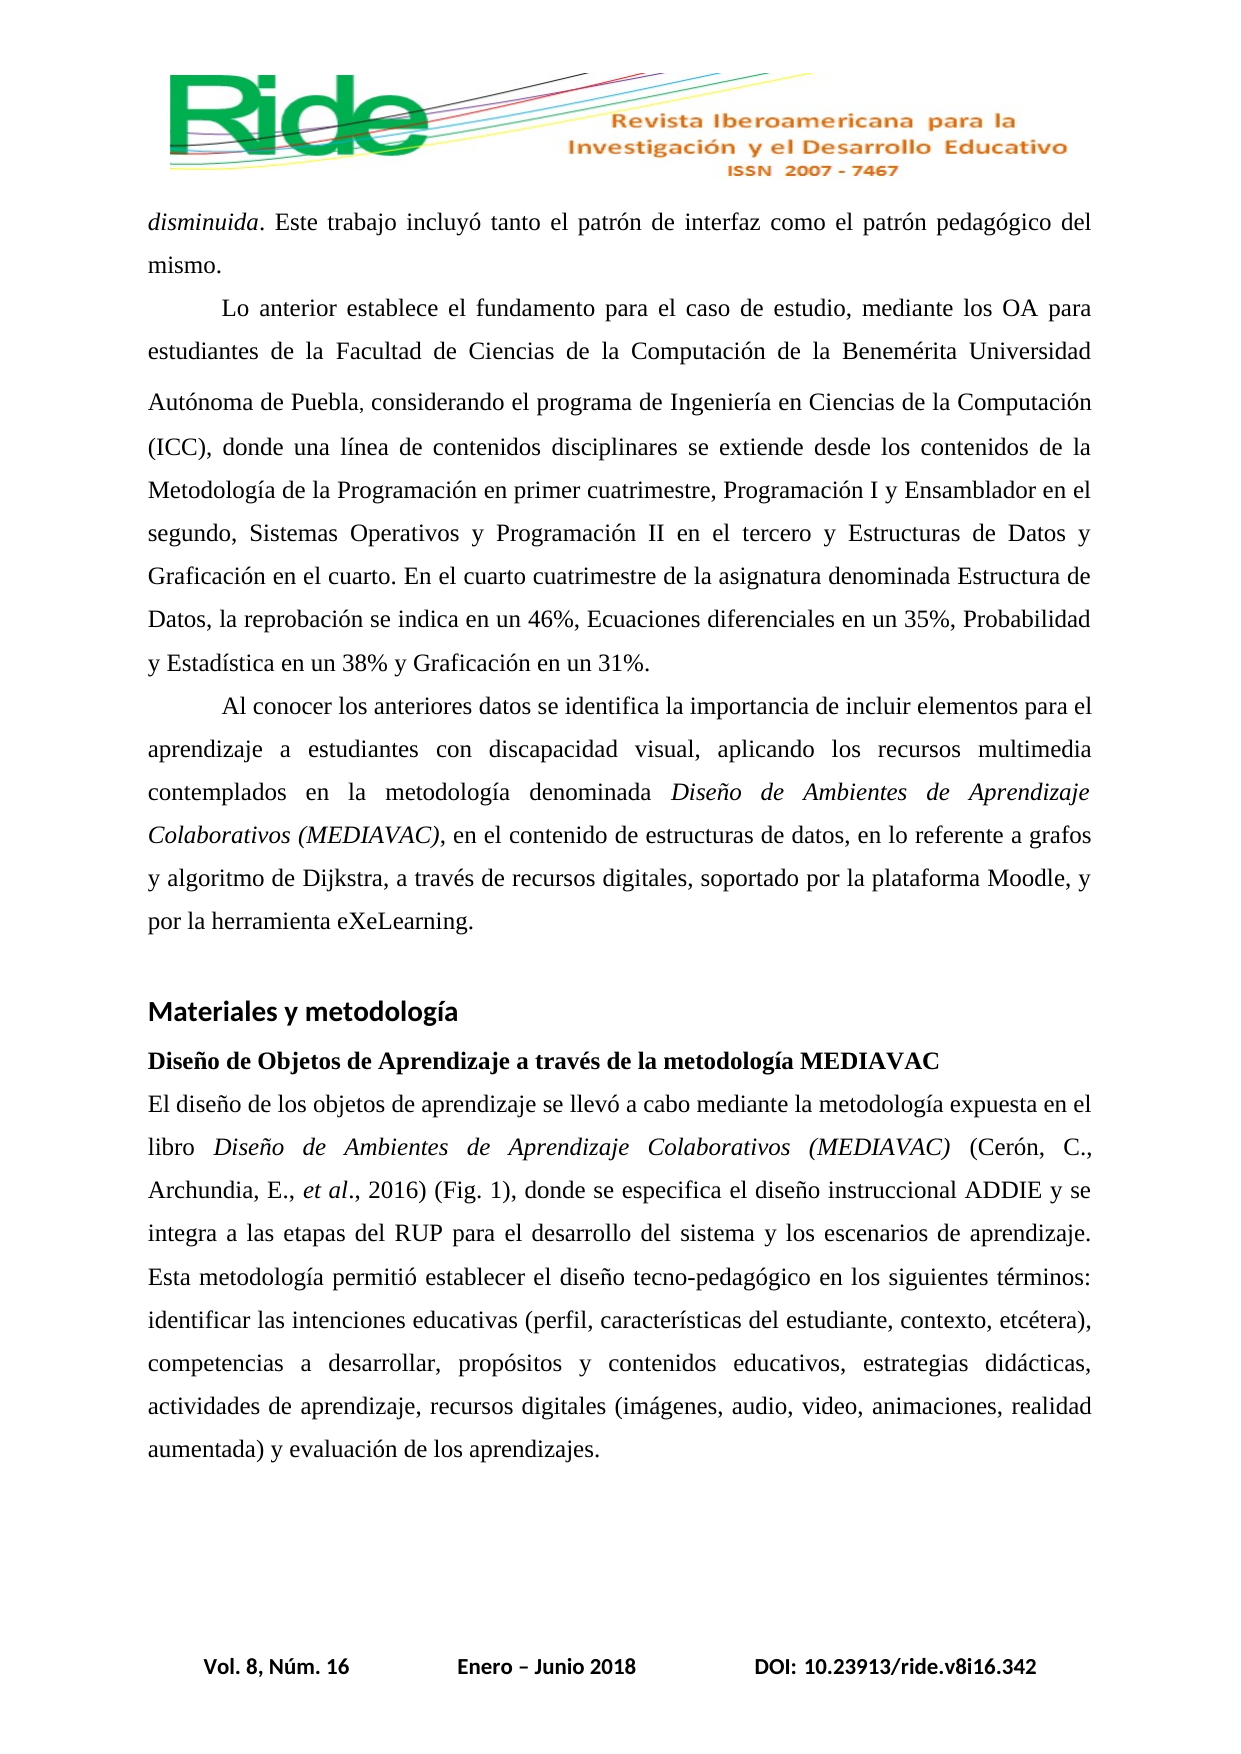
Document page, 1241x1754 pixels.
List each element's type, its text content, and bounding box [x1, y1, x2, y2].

text Diseño de Objetos de Aprendizaje a través de la metodología MEDIAVAC [148, 1046, 1092, 1075]
text Materiales y metodología [148, 993, 1092, 1028]
text Lo anterior establece el fundamento para el caso de estudio, mediante los OA para estudiantes de la Facultad de Ciencias de la Computación de la Benemérita Universidad Autónoma de Puebla, considerando el programa de Ingeniería en Ciencias de la Computación (ICC), donde una línea de contenidos disciplinares se extiende desde los contenidos de la Metodología de la Programación en primer cuatrimestre, Programación I y Ensamblador en el segundo, Sistemas Operativos y Programación II en el tercero y Estructuras de Datos y Graficación en el cuarto. En el cuarto cuatrimestre de la asignatura denominada Estructura de Datos, la reprobación se indica en un 46%, Ecuaciones diferenciales en un 35%, Probabilidad y Estadística en un 38% y Graficación en un 31%. [148, 293, 1092, 676]
picture [169, 73, 1071, 180]
text Al conocer los anteriores datos se identifica la importancia de incluir elementos para el aprendizaje a estudiantes con discapacidad visual, aplicando los recursos multimedia contemplados en la metodología denominada Diseño de Ambientes de Aprendizaje Colaborativos (MEDIAVAC), en el contenido de estructuras de datos, en lo referente a grafos y algoritmo de Dijkstra, a través de recursos digitales, soportado por la plataforma Moodle, y por la herramienta eXeLearning. [148, 691, 1092, 935]
text El diseño de los objetos de aprendizaje se llevó a cabo mediante la metodología expuesta en el libro Diseño de Ambientes de Aprendizaje Colaborativos (MEDIAVAC) (Cerón, C., Archundia, E., et al., 2016) (Fig. 1), donde se especifica el diseño instruccional ADDIE y se integra a las etapas del RUP para el desarrollo del sistema y los escenarios de aprendizaje. Esta metodología permitió establecer el diseño tecno-pedagógico en los siguientes términos: identificar las intenciones educativas (perfil, características del estudiante, contexto, etcétera), competencias a desarrollar, propósitos y contenidos educativos, estrategias didácticas, actividades de aprendizaje, recursos digitales (imágenes, audio, video, animaciones, realidad aumentada) y evaluación de los aprendizajes. [148, 1089, 1092, 1463]
